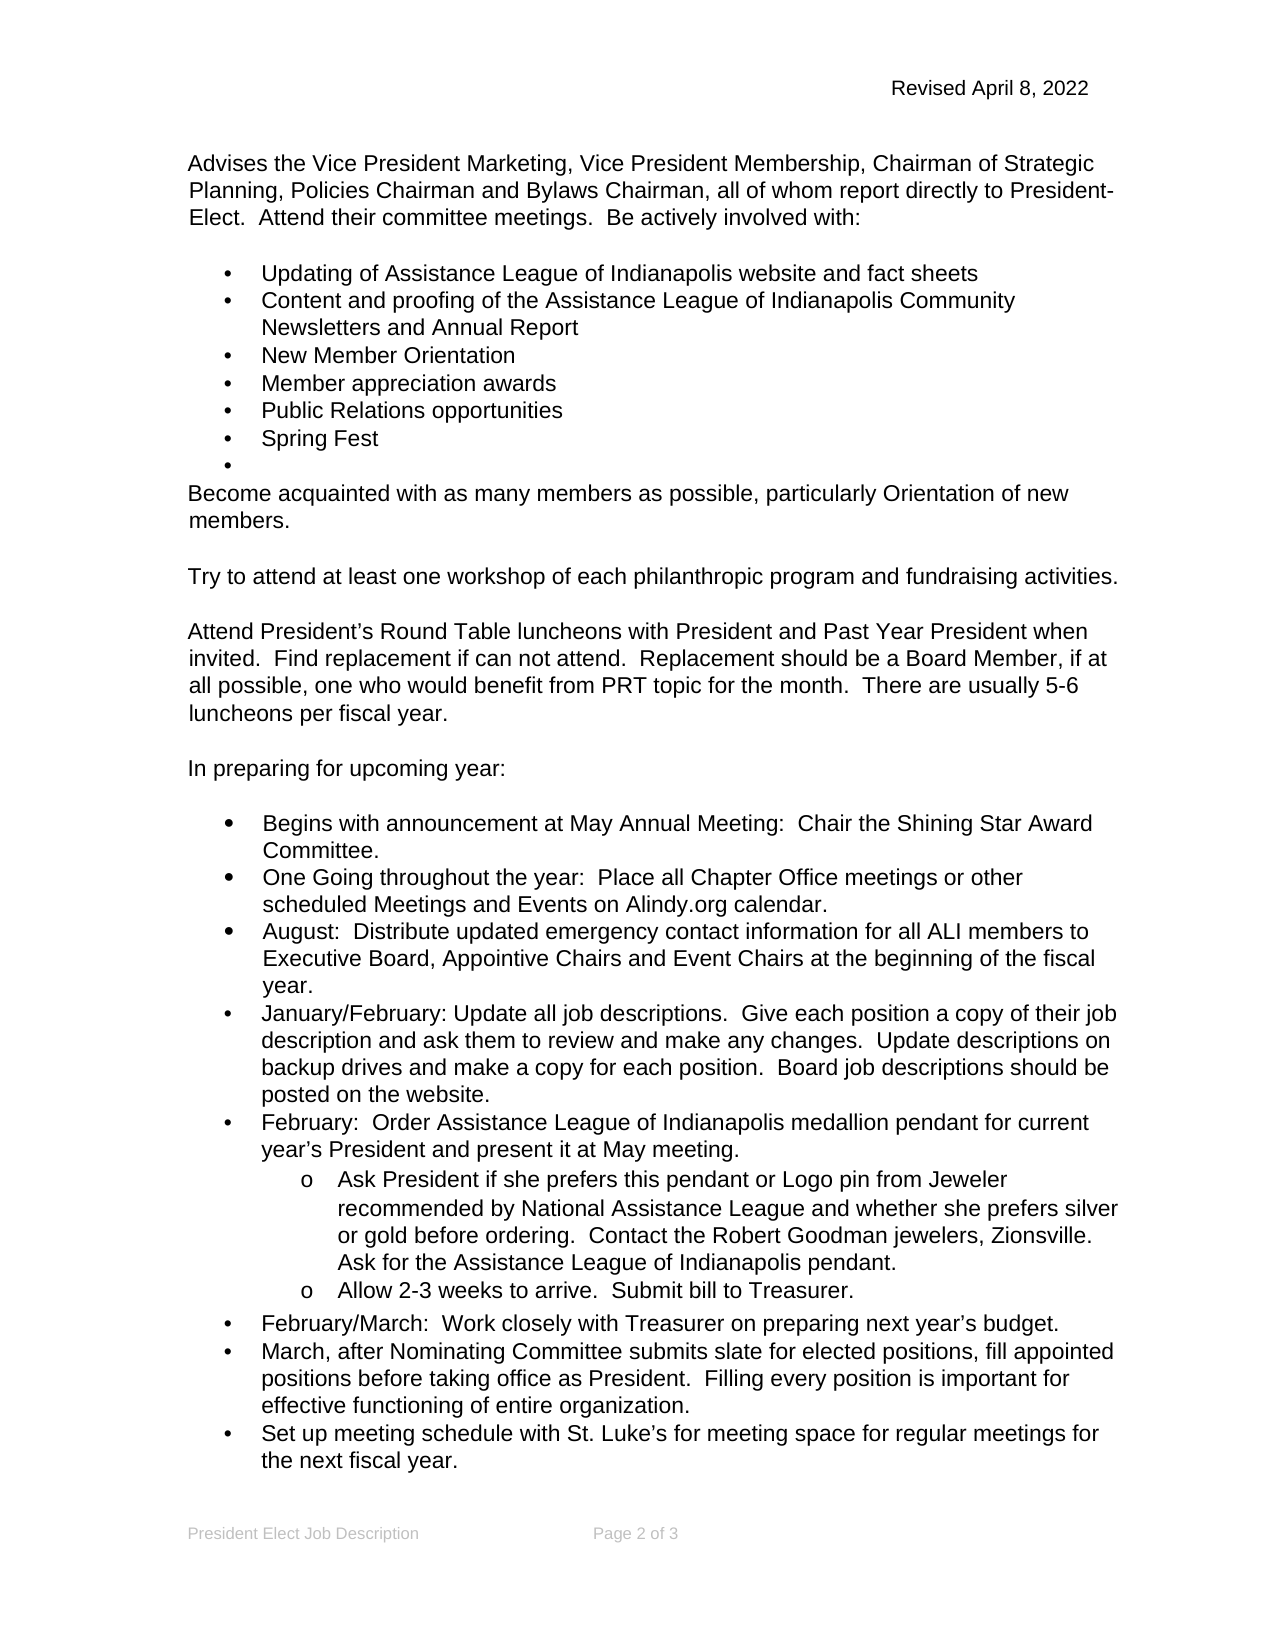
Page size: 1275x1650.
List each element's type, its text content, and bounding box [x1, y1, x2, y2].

list Member appreciation awards [223, 369, 1122, 396]
list New Member Orientation [223, 342, 1122, 368]
list Updating of Assistance League of Indianapolis website and fact sheets [223, 259, 1122, 286]
list Allow 2-3 weeks to arrive. Submit bill to Treasurer. [300, 1277, 1122, 1305]
text Attend President’s Round Table luncheons with President and Past Year President when invited. Find replacement if can not attend. Replacement should be a Board Member, if at all possible, one who would benefit from PRT topic for the month. There are usually 5-6 luncheons per fiscal year. [187, 618, 1122, 726]
list Set up meeting schedule with St. Luke’s for meeting space for regular meetings for the next fiscal year. [223, 1419, 1122, 1473]
list Spring Fest [223, 425, 1122, 451]
text Try to attend at least one workshop of each philanthropic program and fundraising activities. [187, 563, 1122, 589]
list Content and proofing of the Assistance League of Indianapolis Community Newsletters and Annual Report [223, 287, 1122, 341]
text Advises the Vice President Marketing, Vice President Membership, Chairman of Strategic Planning, Policies Chairman and Bylaws Chairman, all of whom report directly to President-Elect. Attend their committee meetings. Be actively involved with: [187, 150, 1122, 231]
list One Going throughout the year: Place all Chapter Office meetings or other scheduled Meetings and Events on Alindy.org calendar. [225, 864, 1122, 917]
list February/March: Work closely with Treasurer on preparing next year’s budget. [223, 1310, 1122, 1337]
list Ask President if she prefers this pendant or Logo pin from Jeweler recommended by National Assistance League and whether she prefers silver or gold before ordering. Contact the Robert Goodman jewelers, Zionsville. Ask for the Assistance League of Indianapolis pendant. [300, 1166, 1122, 1276]
text In preparing for upcoming year: [187, 755, 1122, 781]
text Become acquainted with as many members as possible, particularly Orientation of new members. [187, 480, 1122, 533]
list August: Distribute updated emergency contact information for all ALI members to Executive Board, Appointive Chairs and Event Chairs at the beginning of the fiscal year. [225, 918, 1122, 999]
list January/February: Update all job descriptions. Give each position a copy of their job description and ask them to review and make any changes. Update descriptions on backup drives and make a copy for each position. Board job descriptions should be posted on the website. [223, 1000, 1122, 1108]
list February: Order Assistance League of Indianapolis medallion pendant for current year’s President and present it at May meeting. [223, 1109, 1122, 1162]
list Public Relations opportunities [223, 397, 1122, 423]
list Begins with announcement at May Annual Meeting: Chair the Shining Star Award Committee. [225, 810, 1122, 863]
list March, after Nominating Committee submits slate for elected positions, fill appointed positions before taking office as President. Filling every position is important for effective functioning of entire organization. [223, 1338, 1122, 1418]
